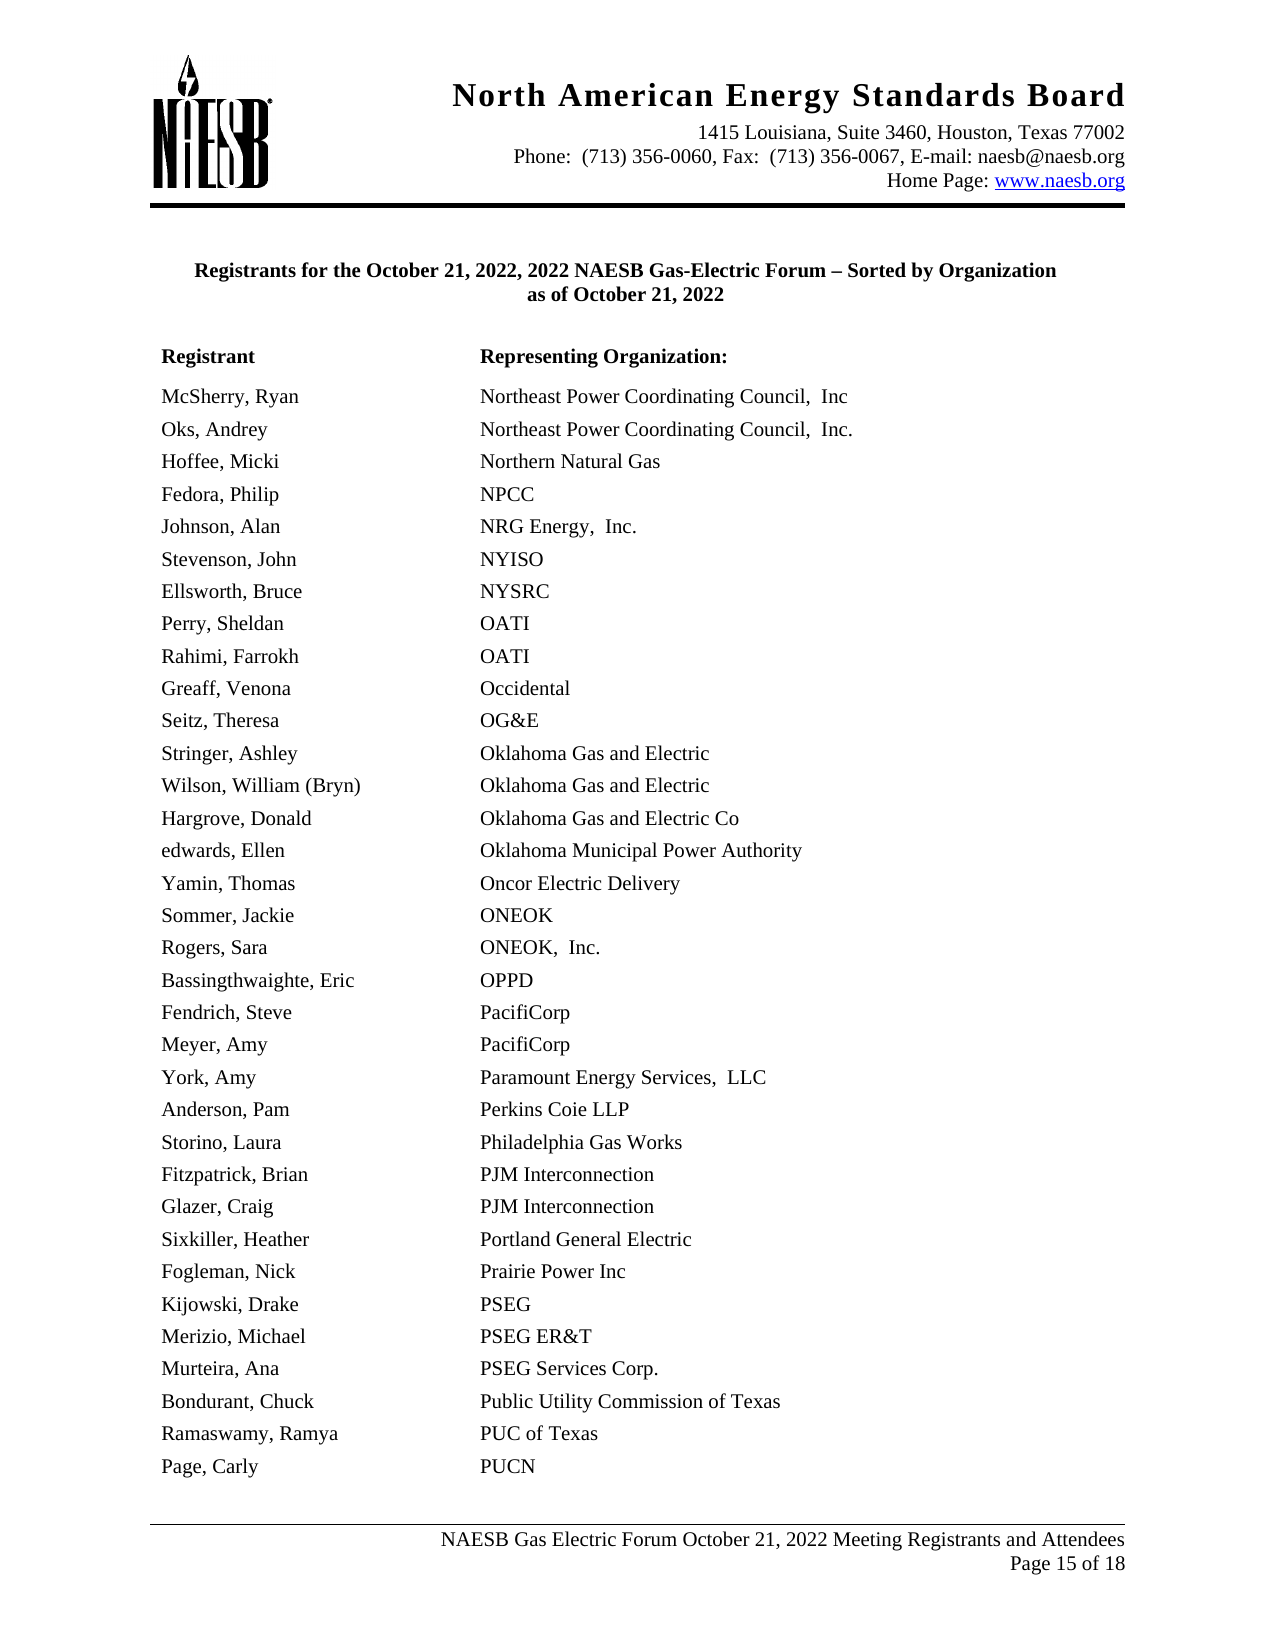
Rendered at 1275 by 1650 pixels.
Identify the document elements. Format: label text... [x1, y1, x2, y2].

table_cell Wilson, William (Bryn) [150, 769, 469, 801]
table_cell Hargrove, Donald [150, 801, 469, 834]
table_cell Fedora, Philip [150, 478, 469, 510]
table_cell Greaff, Venona [150, 672, 469, 704]
table_cell Oklahoma Municipal Power Authority [469, 834, 1101, 866]
table_cell Ramaswamy, Ramya [150, 1417, 469, 1449]
table_cell Hoffee, Micki [150, 445, 469, 477]
table_cell OATI [469, 640, 1101, 672]
table_cell Bondurant, Chuck [150, 1385, 469, 1417]
table_cell Anderson, Pam [150, 1093, 469, 1125]
table_cell OATI [469, 607, 1101, 639]
table_cell Rahimi, Farrokh [150, 640, 469, 672]
table_cell Registrant [150, 331, 469, 380]
table_cell Storino, Laura [150, 1125, 469, 1158]
table_cell PJM Interconnection [469, 1190, 1101, 1223]
table_cell Ellsworth, Bruce [150, 575, 469, 607]
table_cell McSherry, Ryan [150, 380, 469, 413]
table_cell PSEG [469, 1288, 1101, 1320]
table_cell Oklahoma Gas and Electric [469, 737, 1101, 769]
table_cell NPCC [469, 478, 1101, 510]
table_cell Bassingthwaighte, Eric [150, 964, 469, 996]
picture [150, 55, 277, 190]
table_cell Sixkiller, Heather [150, 1223, 469, 1255]
table_cell Kijowski, Drake [150, 1288, 469, 1320]
table_cell Rogers, Sara [150, 931, 469, 963]
table_cell Northern Natural Gas [469, 445, 1101, 477]
table_cell Fitzpatrick, Brian [150, 1158, 469, 1190]
table_cell edwards, Ellen [150, 834, 469, 866]
table_cell Murteira, Ana [150, 1352, 469, 1384]
table_cell Prairie Power Inc [469, 1255, 1101, 1287]
table_cell Public Utility Commission of Texas [469, 1385, 1101, 1417]
table_cell OPPD [469, 964, 1101, 996]
table_cell NRG Energy, Inc. [469, 510, 1101, 542]
table_cell NYISO [469, 542, 1101, 575]
table_cell Yamin, Thomas [150, 866, 469, 899]
table_cell Philadelphia Gas Works [469, 1125, 1101, 1158]
table_cell Meyer, Amy [150, 1028, 469, 1061]
table_cell Merizio, Michael [150, 1320, 469, 1352]
table_cell NYSRC [469, 575, 1101, 607]
table_cell PUCN [469, 1449, 1101, 1482]
table_cell Paramount Energy Services, LLC [469, 1061, 1101, 1093]
table_cell Fendrich, Steve [150, 996, 469, 1028]
table_cell ONEOK, Inc. [469, 931, 1101, 963]
table_cell PJM Interconnection [469, 1158, 1101, 1190]
table_cell OG&E [469, 704, 1101, 737]
table_cell PUC of Texas [469, 1417, 1101, 1449]
table_cell Representing Organization: [469, 331, 1101, 380]
table_cell PSEG ER&T [469, 1320, 1101, 1352]
table_cell Oklahoma Gas and Electric [469, 769, 1101, 801]
table_cell York, Amy [150, 1061, 469, 1093]
table_cell Perkins Coie LLP [469, 1093, 1101, 1125]
table_cell Perry, Sheldan [150, 607, 469, 639]
table_cell Sommer, Jackie [150, 899, 469, 931]
table_cell Glazer, Craig [150, 1190, 469, 1223]
table_cell PSEG Services Corp. [469, 1352, 1101, 1384]
table_cell ONEOK [469, 899, 1101, 931]
table_cell Portland General Electric [469, 1223, 1101, 1255]
table_cell Seitz, Theresa [150, 704, 469, 737]
table_cell Occidental [469, 672, 1101, 704]
table_cell PacifiCorp [469, 1028, 1101, 1061]
table_cell Stringer, Ashley [150, 737, 469, 769]
table_cell Page, Carly [150, 1449, 469, 1482]
table_cell Oklahoma Gas and Electric Co [469, 801, 1101, 834]
table_cell Johnson, Alan [150, 510, 469, 542]
table_cell Oks, Andrey [150, 413, 469, 445]
table_cell Northeast Power Coordinating Council, Inc. [469, 413, 1101, 445]
table_header Registrants for the October 21, 2022, 2022 NAESB Gas-Electric Forum – Sorted by Organization as of October 21, 2022 [150, 233, 1101, 331]
table_cell Oncor Electric Delivery [469, 866, 1101, 899]
table_cell Stevenson, John [150, 542, 469, 575]
table_cell Fogleman, Nick [150, 1255, 469, 1287]
table_cell PacifiCorp [469, 996, 1101, 1028]
table_cell Northeast Power Coordinating Council, Inc [469, 380, 1101, 413]
